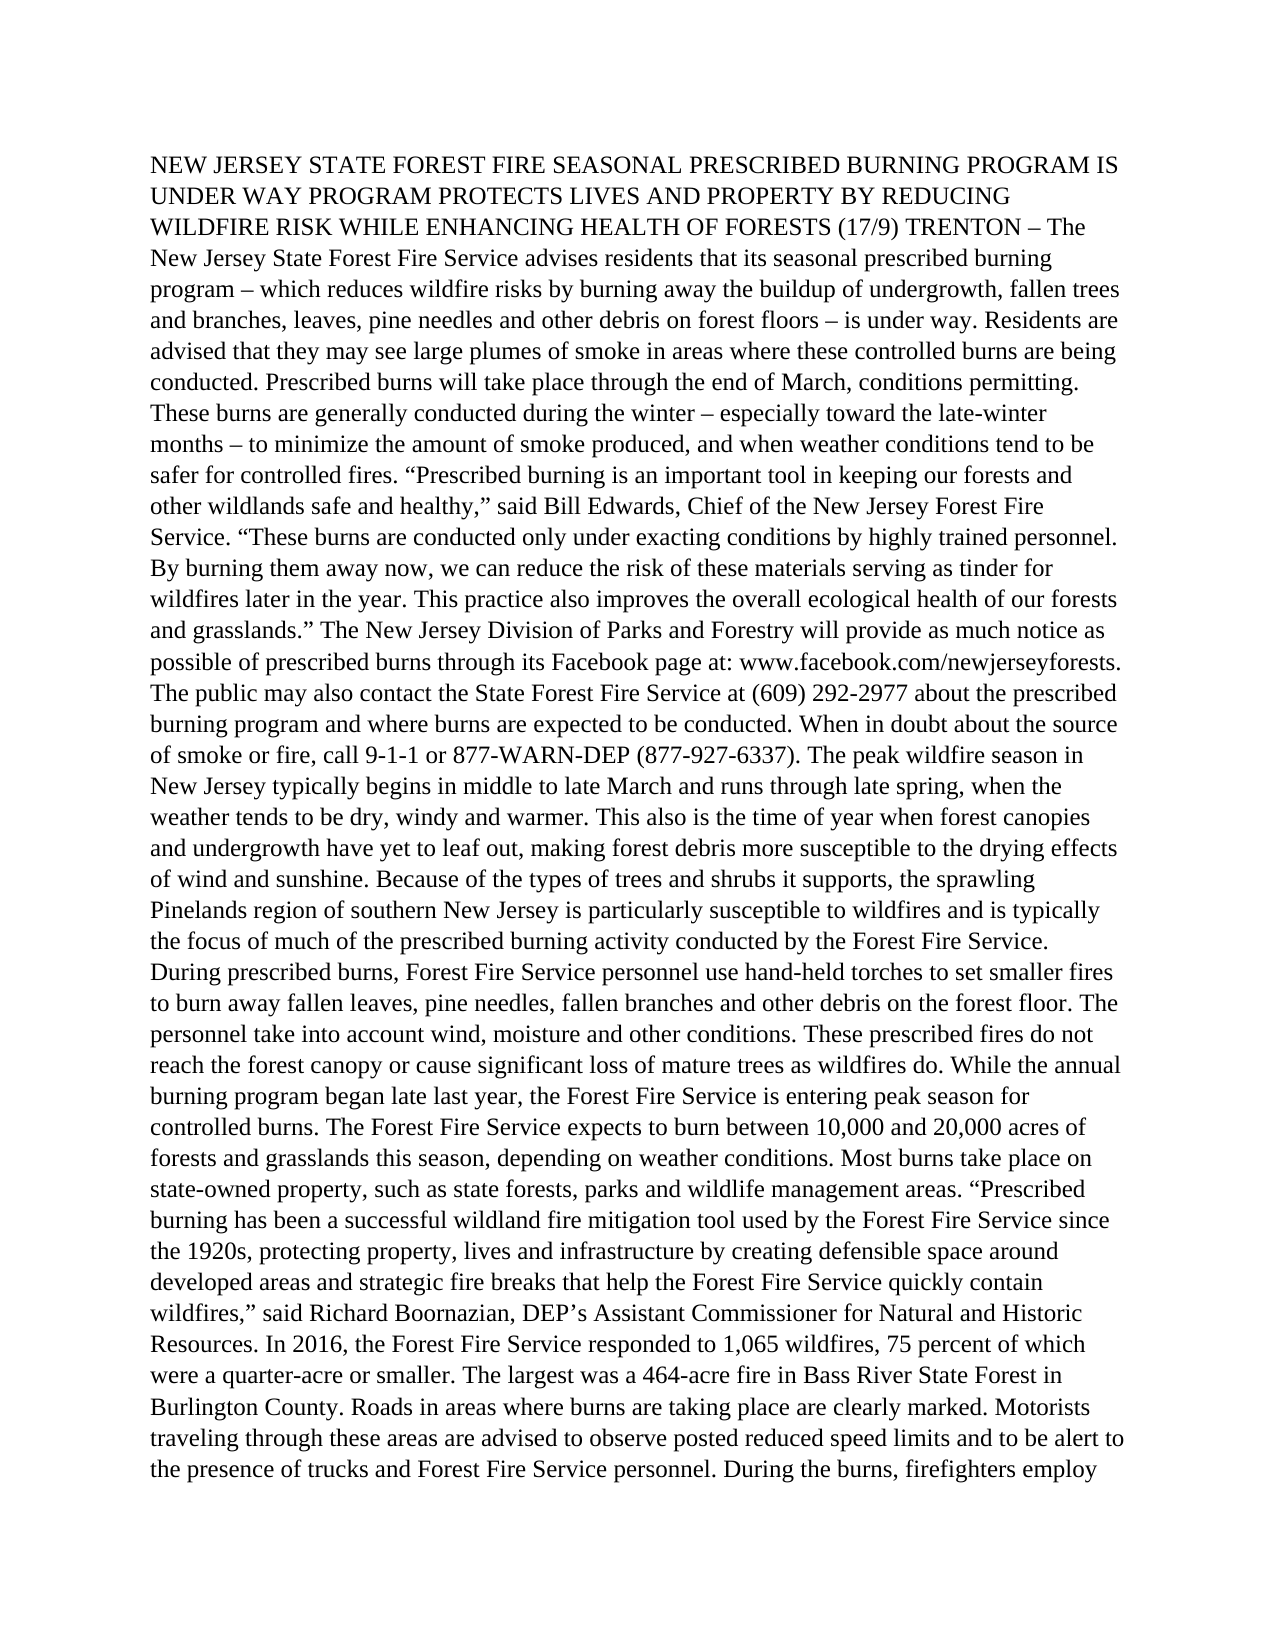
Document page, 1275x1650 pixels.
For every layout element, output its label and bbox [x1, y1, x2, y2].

text [150, 150, 1125, 1482]
